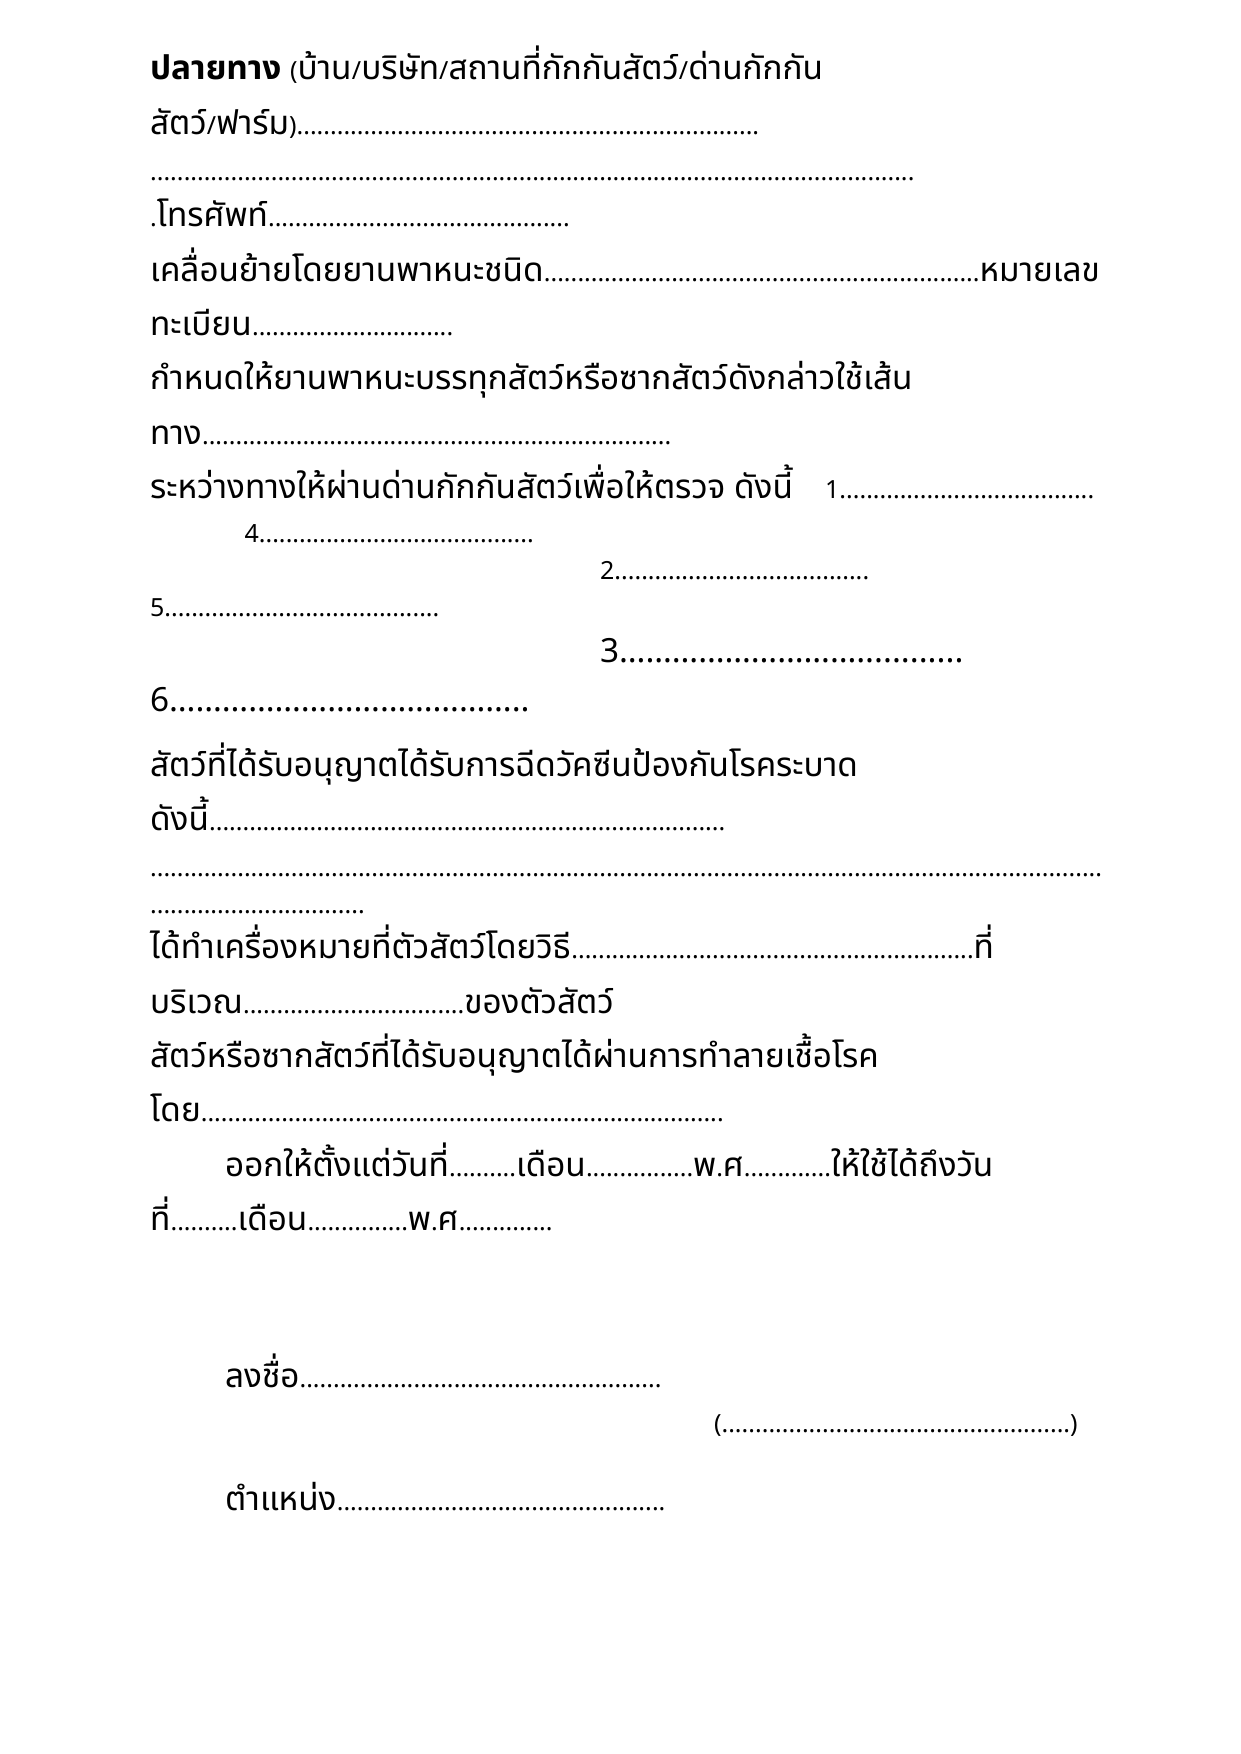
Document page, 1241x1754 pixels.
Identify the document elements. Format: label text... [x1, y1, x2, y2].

text ตำแหน่ง................................................. [150, 1443, 1107, 1525]
text ได้ทำเครื่องหมายที่ตัวสัตว์โดยวิธี............................................................ที่บริเวณ.................................ของตัวสัตว์ [150, 923, 1107, 1028]
text .............................................................................................................................................................................. [150, 850, 1107, 921]
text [150, 153, 1107, 242]
text เคลื่อนย้ายโดยยานพาหนะชนิด.................................................................หมายเลขทะเบียน.............................. [150, 246, 1107, 350]
text ปลายทาง (บ้าน/บริษัท/สถานที่กักกันสัตว์/ด่านกักกันสัตว์/ฟาร์ม)..................................................................... [150, 44, 1107, 149]
text (....................................................) [150, 1406, 1107, 1440]
text ระหว่างทางให้ผ่านด่านกักกันสัตว์เพื่อให้ตรวจ ดังนี้ 1...................................... 4......................................... [150, 463, 1107, 550]
text ลงชื่อ...................................................... [150, 1320, 1107, 1402]
text สัตว์หรือซากสัตว์ที่ได้รับอนุญาตได้ผ่านการทำลายเชื้อโรคโดย.............................................................................. [150, 1032, 1107, 1137]
text สัตว์ที่ได้รับอนุญาตได้รับการฉีดวัคซีนป้องกันโรคระบาด ดังนี้............................................................................. [150, 741, 1107, 846]
text กำหนดให้ยานพาหนะบรรทุกสัตว์หรือซากสัตว์ดังกล่าวใช้เส้นทาง...................................................................... [150, 354, 1107, 459]
text ออกให้ตั้งแต่วันที่..........เดือน................พ.ศ.............ให้ใช้ได้ถึงวันที่..........เดือน...............พ.ศ.............. [150, 1141, 1107, 1246]
text 2...................................... 5......................................... [150, 553, 1107, 624]
text 3………………………............ 6………………………………….. [150, 626, 1107, 721]
